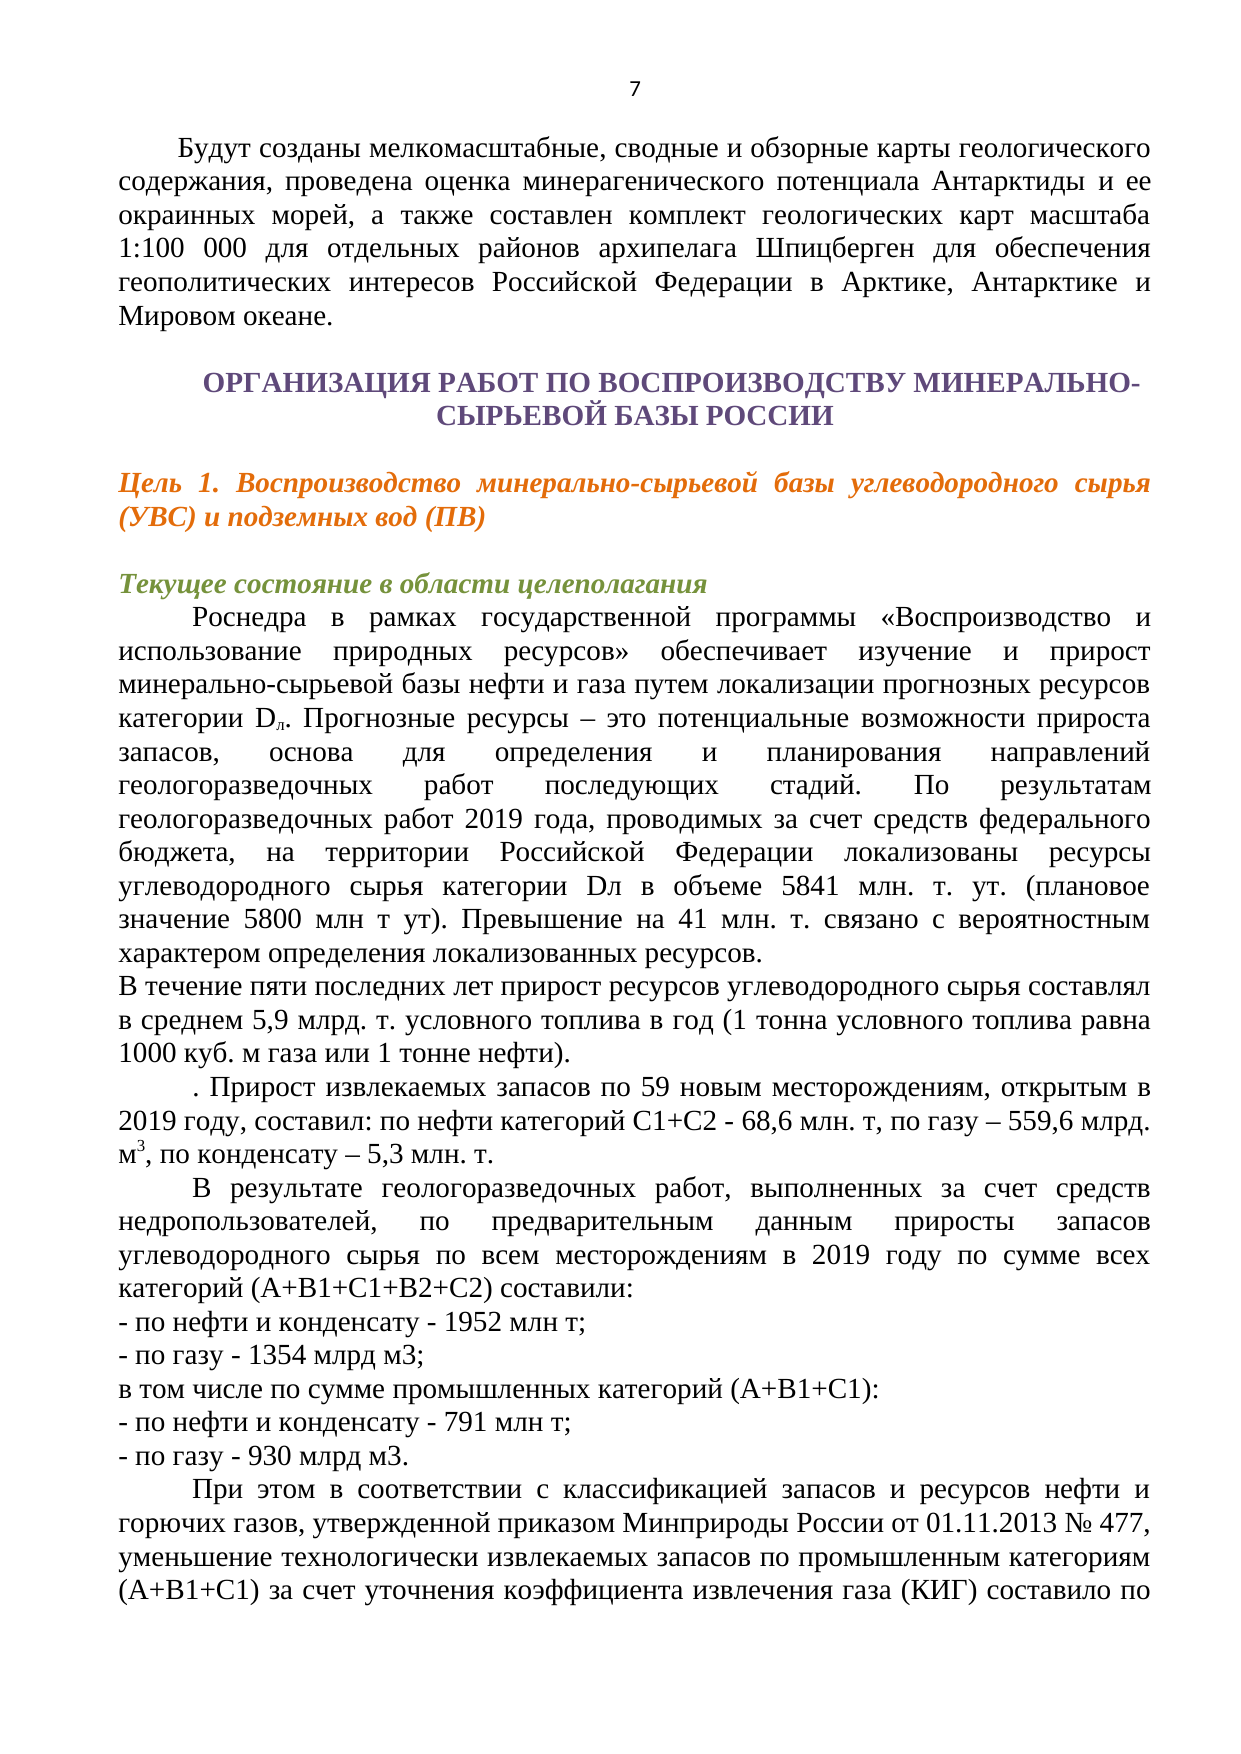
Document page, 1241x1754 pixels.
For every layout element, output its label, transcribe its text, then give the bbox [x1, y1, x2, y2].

text Текущее состояние в области целеполагания [118, 566, 1152, 599]
text Цель 1. Воспроизводство минерально-сырьевой базы углеводородного сырья (УВС) и подземных вод (ПВ) [118, 465, 1152, 532]
text - по газу - 930 млрд м3. [118, 1438, 1152, 1472]
list ОРГАНИЗАЦИЯ РАБОТ ПО ВОСПРОИЗВОДСТВУ МИНЕРАЛЬНО-СЫРЬЕВОЙ БАЗЫ РОССИИ [118, 365, 1152, 432]
text В течение пяти последних лет прирост ресурсов углеводородного сырья составлял в среднем 5,9 млрд. т. условного топлива в год (1 тонна условного топлива равна 1000 куб. м газа или 1 тонне нефти). [118, 968, 1152, 1069]
list Будут созданы мелкомасштабные, сводные и обзорные карты геологического содержания, проведена оценка минерагенического потенциала Антарктиды и ее окраинных морей, а также составлен комплект геологических карт масштаба 1:100 000 для отдельных районов архипелага Шпицберген для обеспечения геополитических интересов Российской Федерации в Арктике, Антарктике и Мировом океане. [118, 130, 1152, 331]
text . Прирост извлекаемых запасов по 59 новым месторождениям, открытым в 2019 году, составил: по нефти категорий С1+С2 - 68,6 млн. т, по газу – 559,6 млрд. м3, по конденсату – 5,3 млн. т. [118, 1069, 1152, 1170]
text В результате геологоразведочных работ, выполненных за счет средств недропользователей, по предварительным данным приросты запасов углеводородного сырья по всем месторождениям в 2019 году по сумме всех категорий (А+В1+С1+В2+С2) составили: [118, 1170, 1152, 1304]
text - по газу - 1354 млрд м3; [118, 1337, 1152, 1371]
text - по нефти и конденсату - 1952 млн т; [118, 1304, 1152, 1337]
text - по нефти и конденсату - 791 млн т; [118, 1404, 1152, 1438]
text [118, 1472, 1152, 1606]
text в том числе по сумме промышленных категорий (А+В1+С1): [118, 1371, 1152, 1404]
text Роснедра в рамках государственной программы «Воспроизводство и использование природных ресурсов» обеспечивает изучение и прирост минерально-сырьевой базы нефти и газа путем локализации прогнозных ресурсов категории Dл. Прогнозные ресурсы – это потенциальные возможности прироста запасов, основа для определения и планирования направлений геологоразведочных работ последующих стадий. По результатам геологоразведочных работ 2019 года, проводимых за счет средств федерального бюджета, на территории Российской Федерации локализованы ресурсы углеводородного сырья категории Dл в объеме 5841 млн. т. ут. (плановое значение 5800 млн т ут). Превышение на 41 млн. т. связано с вероятностным характером определения локализованных ресурсов. [118, 599, 1152, 968]
